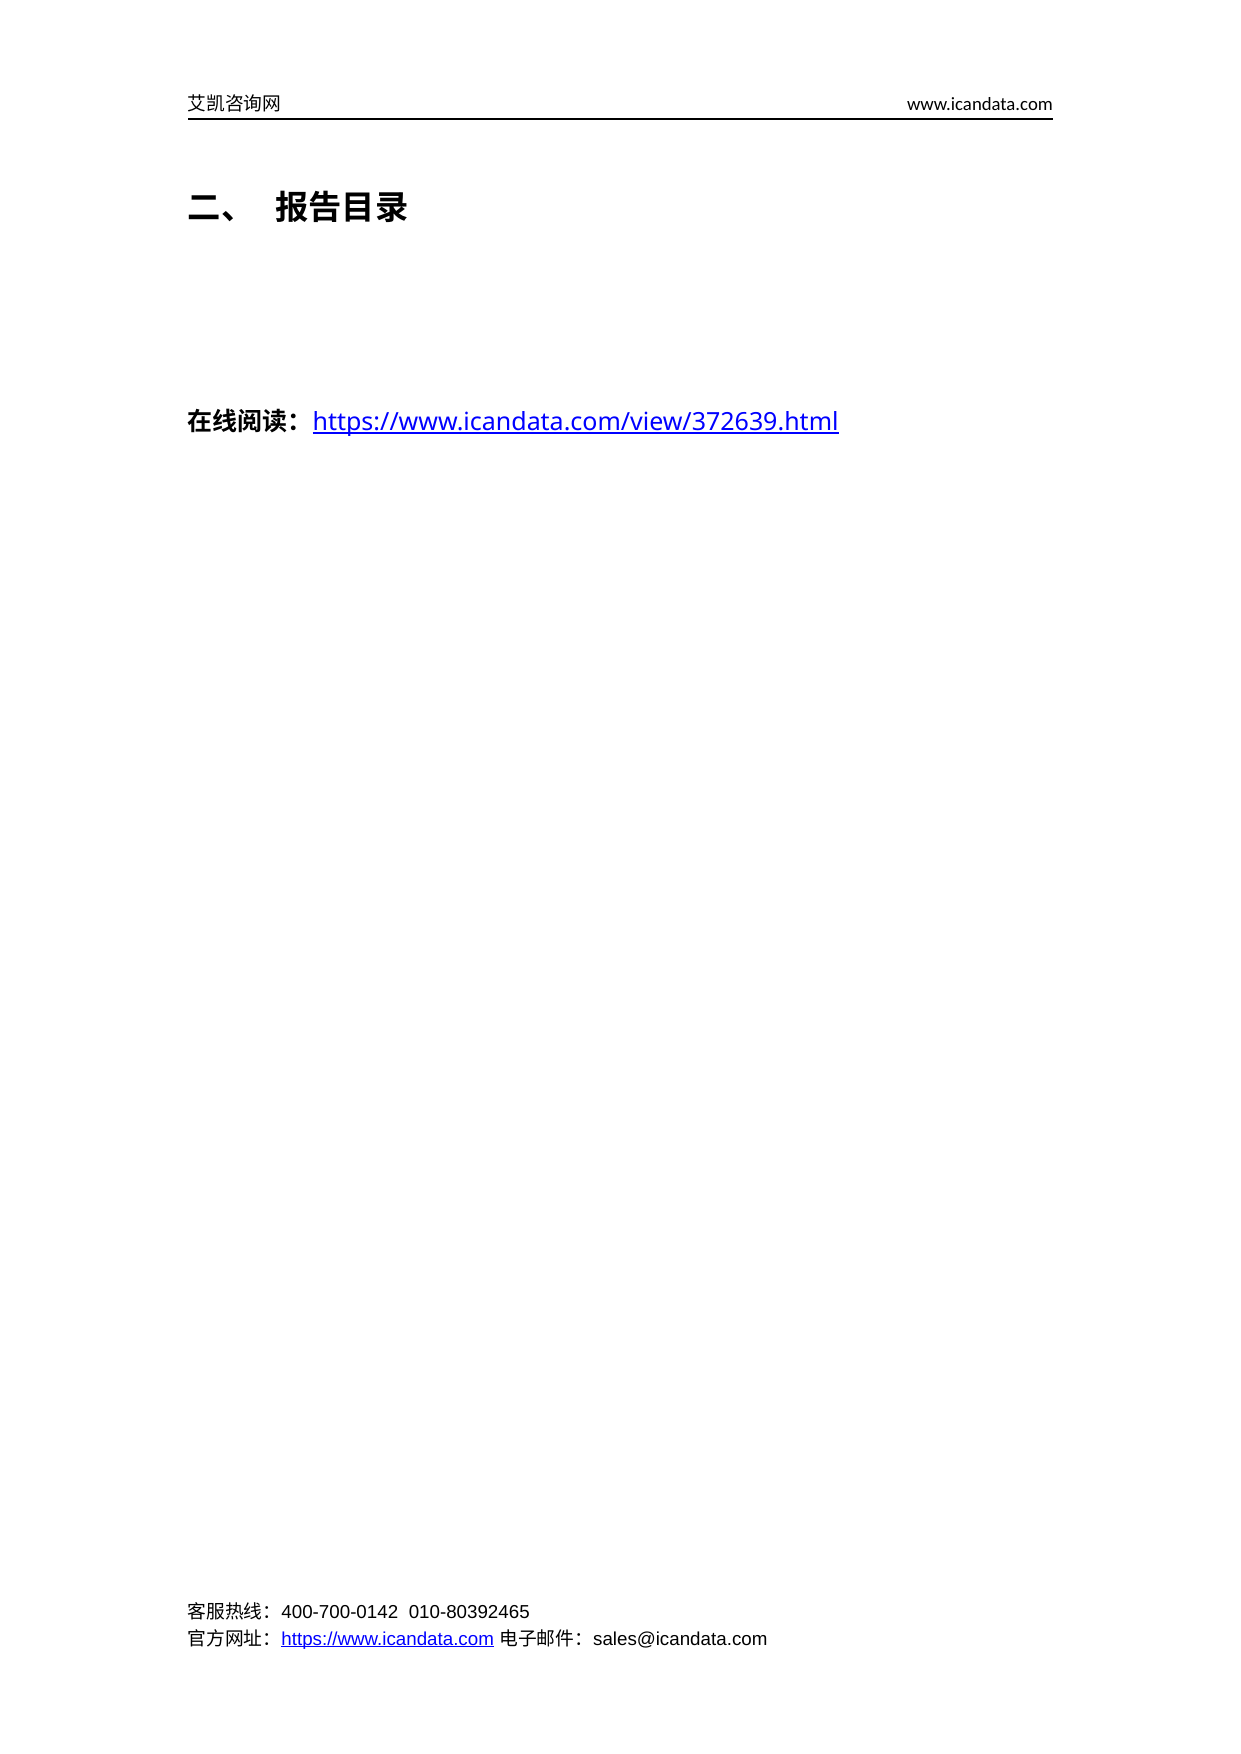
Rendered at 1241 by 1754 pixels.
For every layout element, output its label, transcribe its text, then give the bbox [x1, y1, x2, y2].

subtitle 报告目录 [187, 172, 1053, 237]
text 在线阅读：https://www.icandata.com/view/372639.html [187, 387, 1053, 452]
